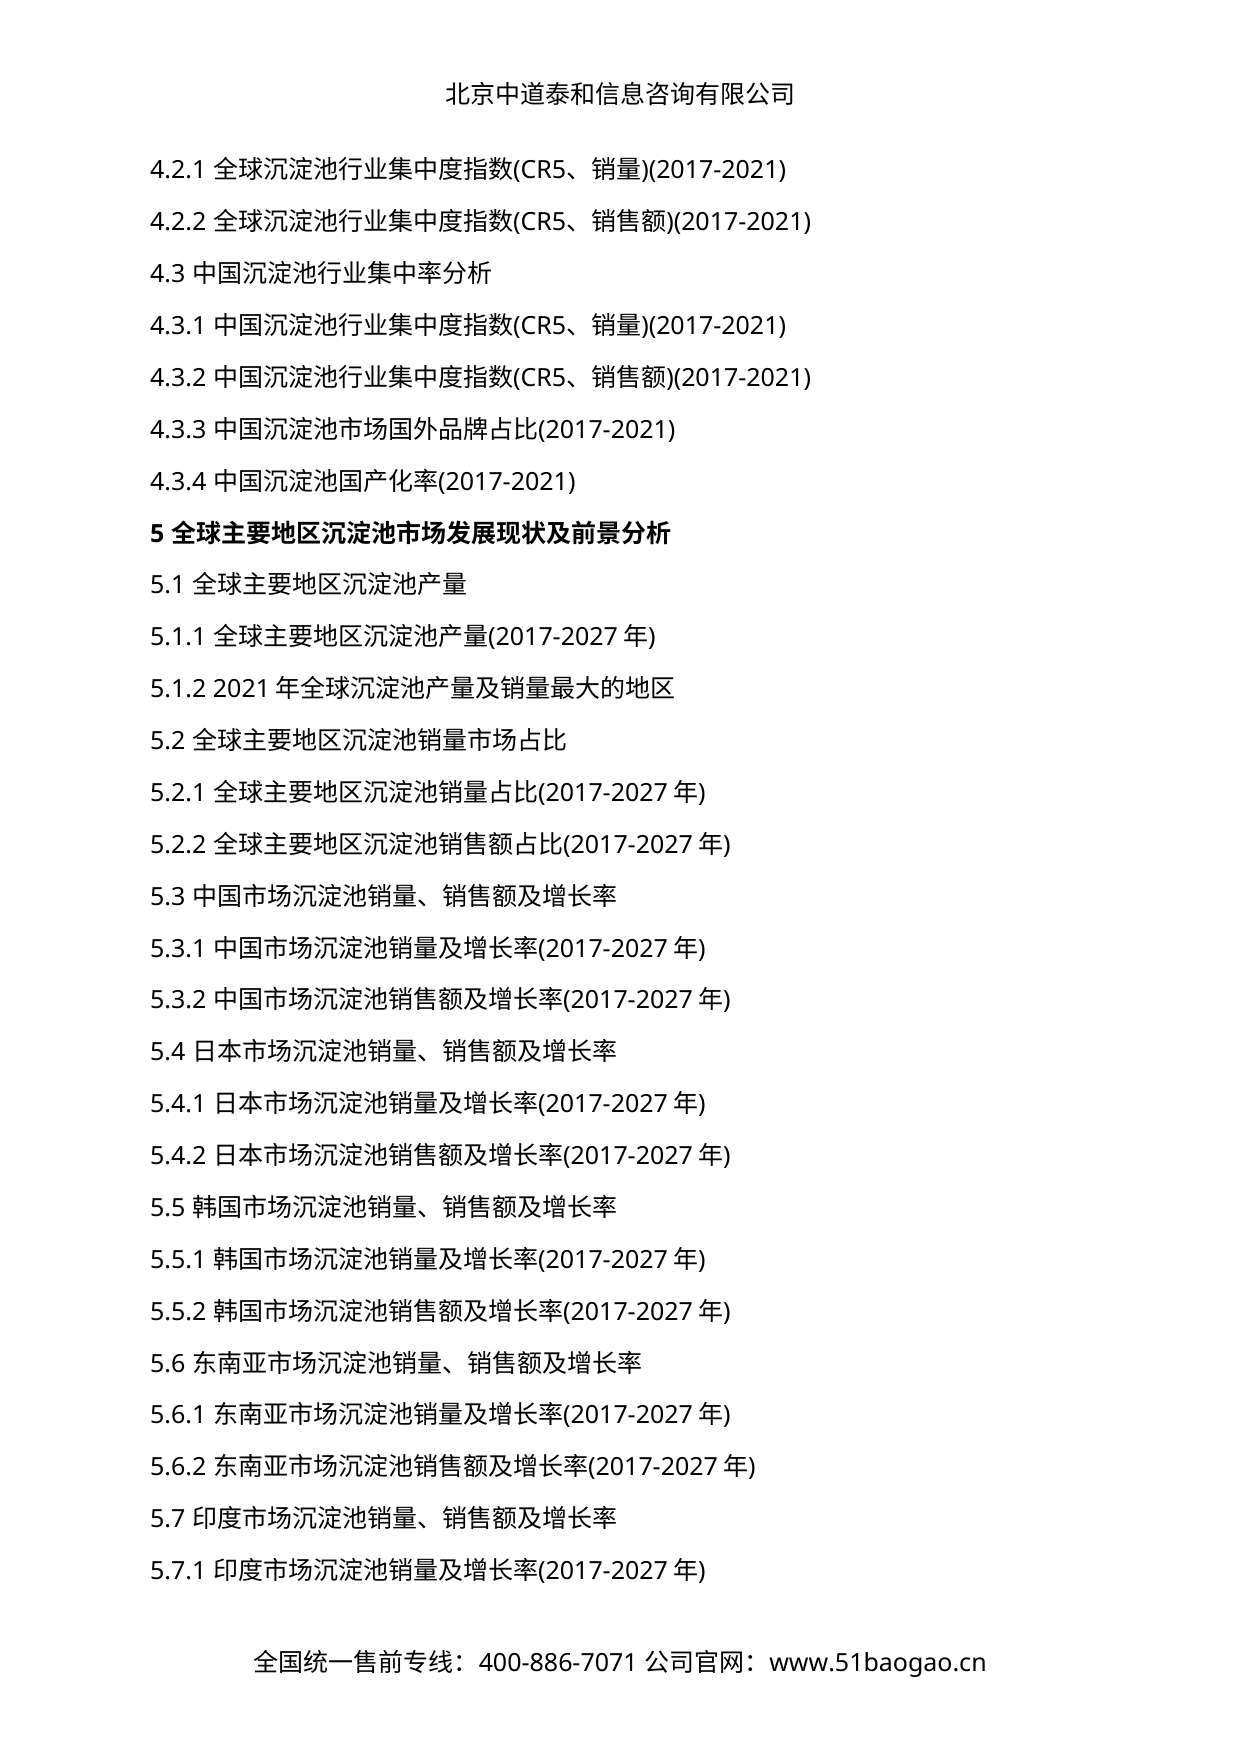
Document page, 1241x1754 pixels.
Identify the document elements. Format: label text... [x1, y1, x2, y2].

text 5.4 日本市场沉淀池销量、销售额及增长率 [150, 1032, 1090, 1068]
text 4.3.4 中国沉淀池国产化率(2017-2021) [150, 461, 1090, 497]
text 4.3 中国沉淀池行业集中率分析 [150, 254, 1090, 290]
text 5.5.2 韩国市场沉淀池销售额及增长率(2017-2027年) [150, 1291, 1090, 1327]
text 4.3.1 中国沉淀池行业集中度指数(CR5、销量)(2017-2021) [150, 306, 1090, 342]
text 5.7 印度市场沉淀池销量、销售额及增长率 [150, 1499, 1090, 1535]
text 5.4.2 日本市场沉淀池销售额及增长率(2017-2027年) [150, 1136, 1090, 1172]
text 5.1.2 2021年全球沉淀池产量及销量最大的地区 [150, 669, 1090, 705]
text 5.1 全球主要地区沉淀池产量 [150, 565, 1090, 601]
text 5.2 全球主要地区沉淀池销量市场占比 [150, 721, 1090, 757]
text 5.3.1 中国市场沉淀池销量及增长率(2017-2027年) [150, 928, 1090, 964]
text 5.1.1 全球主要地区沉淀池产量(2017-2027年) [150, 617, 1090, 653]
text 5.3 中国市场沉淀池销量、销售额及增长率 [150, 876, 1090, 912]
text 5.2.2 全球主要地区沉淀池销售额占比(2017-2027年) [150, 824, 1090, 861]
text 5.6.1 东南亚市场沉淀池销量及增长率(2017-2027年) [150, 1395, 1090, 1431]
text 5.5 韩国市场沉淀池销量、销售额及增长率 [150, 1187, 1090, 1224]
text 5.2.1 全球主要地区沉淀池销量占比(2017-2027年) [150, 772, 1090, 809]
text 5.6.2 东南亚市场沉淀池销售额及增长率(2017-2027年) [150, 1447, 1090, 1483]
text 5 全球主要地区沉淀池市场发展现状及前景分析 [150, 513, 1090, 549]
text 4.2.1 全球沉淀池行业集中度指数(CR5、销量)(2017-2021) [150, 150, 1090, 186]
text 5.4.1 日本市场沉淀池销量及增长率(2017-2027年) [150, 1084, 1090, 1120]
text 5.3.2 中国市场沉淀池销售额及增长率(2017-2027年) [150, 980, 1090, 1016]
text 4.2.2 全球沉淀池行业集中度指数(CR5、销售额)(2017-2021) [150, 202, 1090, 238]
text 4.3.3 中国沉淀池市场国外品牌占比(2017-2021) [150, 409, 1090, 446]
text 5.5.1 韩国市场沉淀池销量及增长率(2017-2027年) [150, 1239, 1090, 1276]
text 5.6 东南亚市场沉淀池销量、销售额及增长率 [150, 1343, 1090, 1379]
text 4.3.2 中国沉淀池行业集中度指数(CR5、销售额)(2017-2021) [150, 357, 1090, 394]
text 5.7.1 印度市场沉淀池销量及增长率(2017-2027年) [150, 1551, 1090, 1587]
